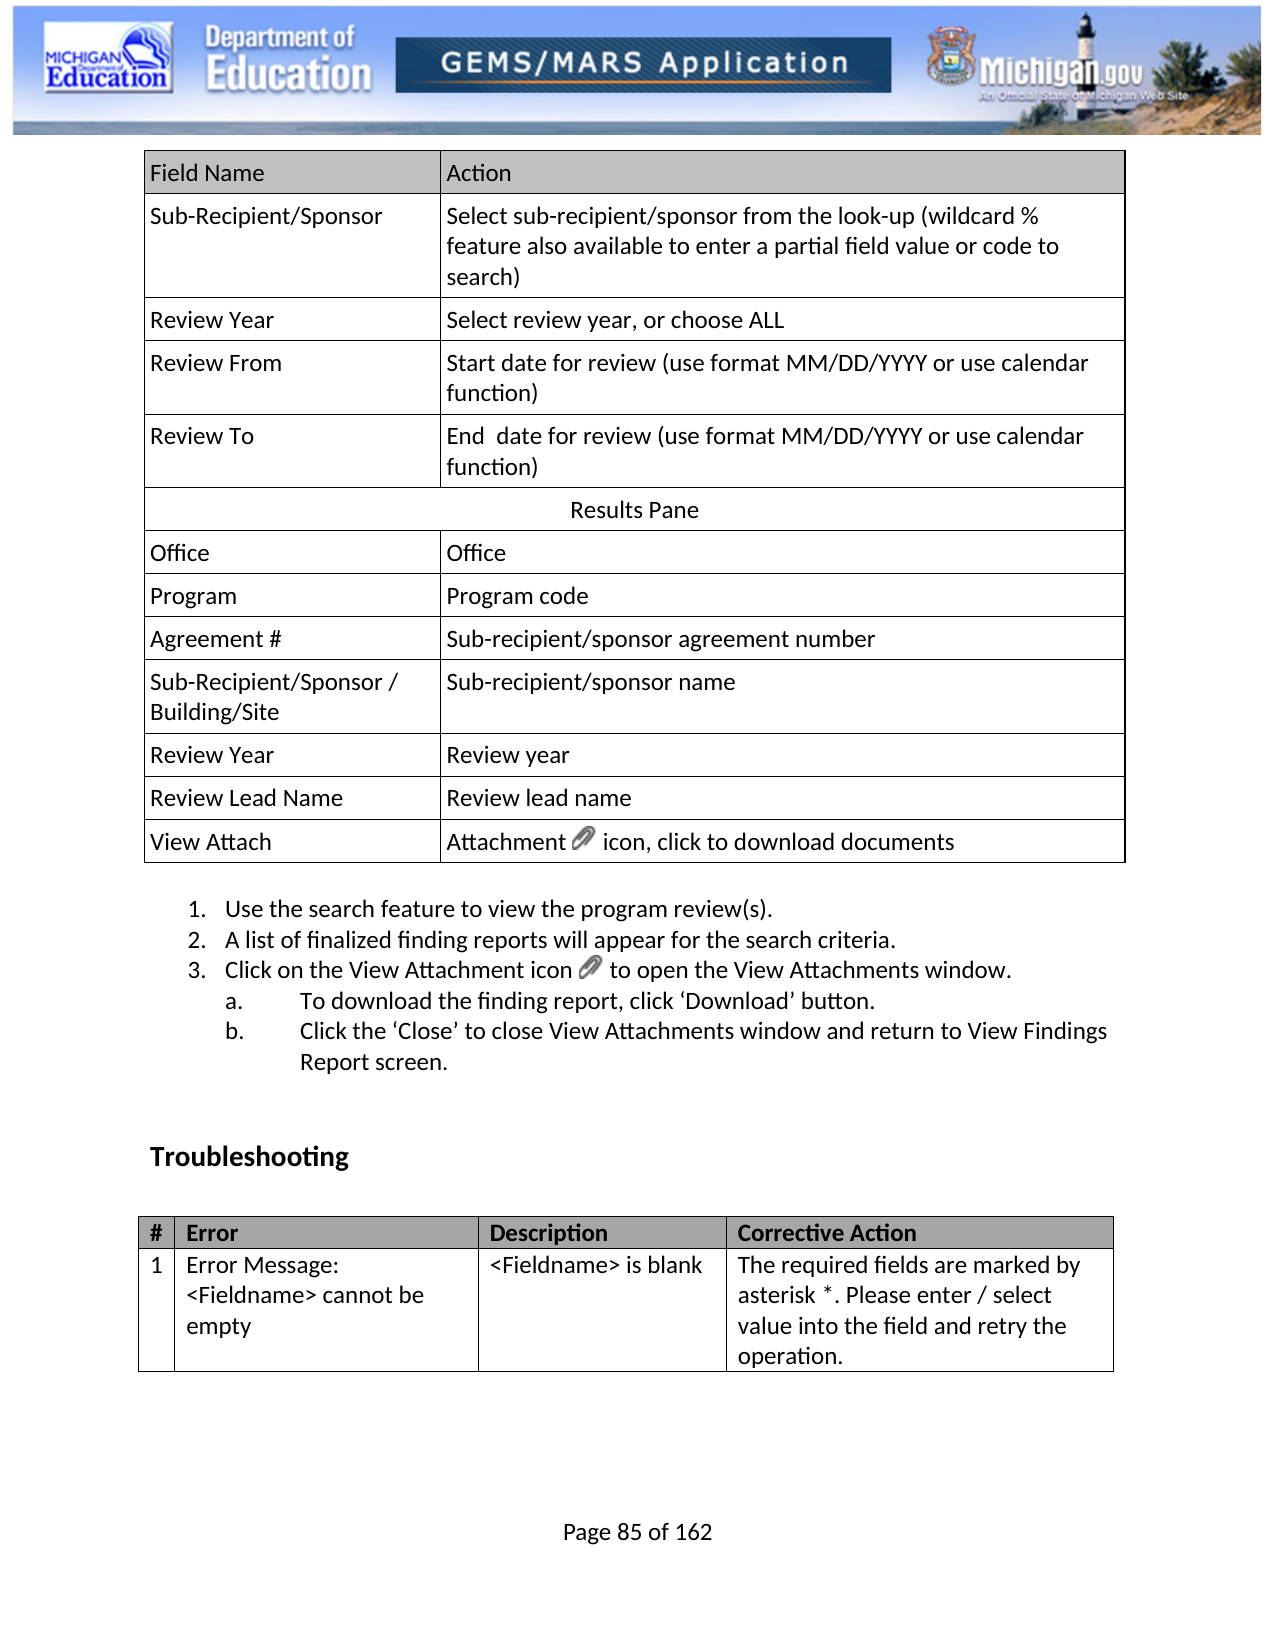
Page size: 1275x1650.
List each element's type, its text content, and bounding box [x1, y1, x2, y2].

table_cell Agreement # [145, 617, 440, 659]
table_cell End date for review (use format MM/DD/YYYY or use calendar function) [441, 415, 1124, 487]
table_cell Review From [145, 341, 440, 414]
table_header Action [441, 151, 1124, 193]
table_cell Select sub-recipient/sponsor from the look-up (wildcard % feature also available to enter a partial field value or code to search) [441, 194, 1124, 297]
table_cell Select review year, or choose ALL [441, 298, 1124, 340]
table_cell Sub-Recipient/Sponsor / Building/Site [145, 660, 440, 733]
table_cell Office [441, 531, 1124, 573]
list A list of finalized finding reports will appear for the search criteria. [187, 924, 1125, 954]
table_cell The required fields are marked by asterisk *. Please enter / select value into the field and retry the operation. [727, 1249, 1113, 1371]
table_cell Results Pane [145, 488, 1124, 530]
table_cell Review Lead Name [145, 777, 440, 819]
table_cell Program [145, 574, 440, 616]
picture [12, 5, 1262, 135]
table_cell Sub-recipient/sponsor name [441, 660, 1124, 733]
table_cell Review lead name [441, 777, 1124, 819]
table_header Description [479, 1217, 726, 1248]
picture [578, 955, 604, 979]
table_cell Review Year [145, 734, 440, 776]
table_cell Start date for review (use format MM/DD/YYYY or use calendar function) [441, 341, 1124, 414]
table_header Field Name [145, 151, 440, 193]
list Click on the View Attachment icon to open the View Attachments window. [187, 954, 1125, 985]
table_header # [139, 1217, 174, 1248]
table_cell Review year [441, 734, 1124, 776]
table_cell Error Message: <Fieldname> cannot be empty [175, 1249, 478, 1371]
text a. To download the finding report, click ‘Download’ button. [225, 985, 1125, 1016]
table_cell Office [145, 531, 440, 573]
table_header Error [175, 1217, 478, 1248]
table_cell Program code [441, 574, 1124, 616]
table_cell Review To [145, 415, 440, 487]
table_cell View Attach [145, 820, 440, 862]
picture [572, 826, 597, 850]
text Troubleshooting [150, 1138, 1125, 1173]
table_cell Review Year [145, 298, 440, 340]
table_cell <Fieldname> is blank [479, 1249, 726, 1371]
table_cell Attachment icon, click to download documents [441, 820, 1124, 862]
table_cell Sub-Recipient/Sponsor [145, 194, 440, 297]
text b. Click the ‘Close’ to close View Attachments window and return to View Findings Report screen. [225, 1016, 1125, 1077]
table_cell Sub-recipient/sponsor agreement number [441, 617, 1124, 659]
table_header Corrective Action [727, 1217, 1113, 1248]
table_cell 1 [139, 1249, 174, 1371]
list Use the search feature to view the program review(s). [187, 893, 1125, 924]
